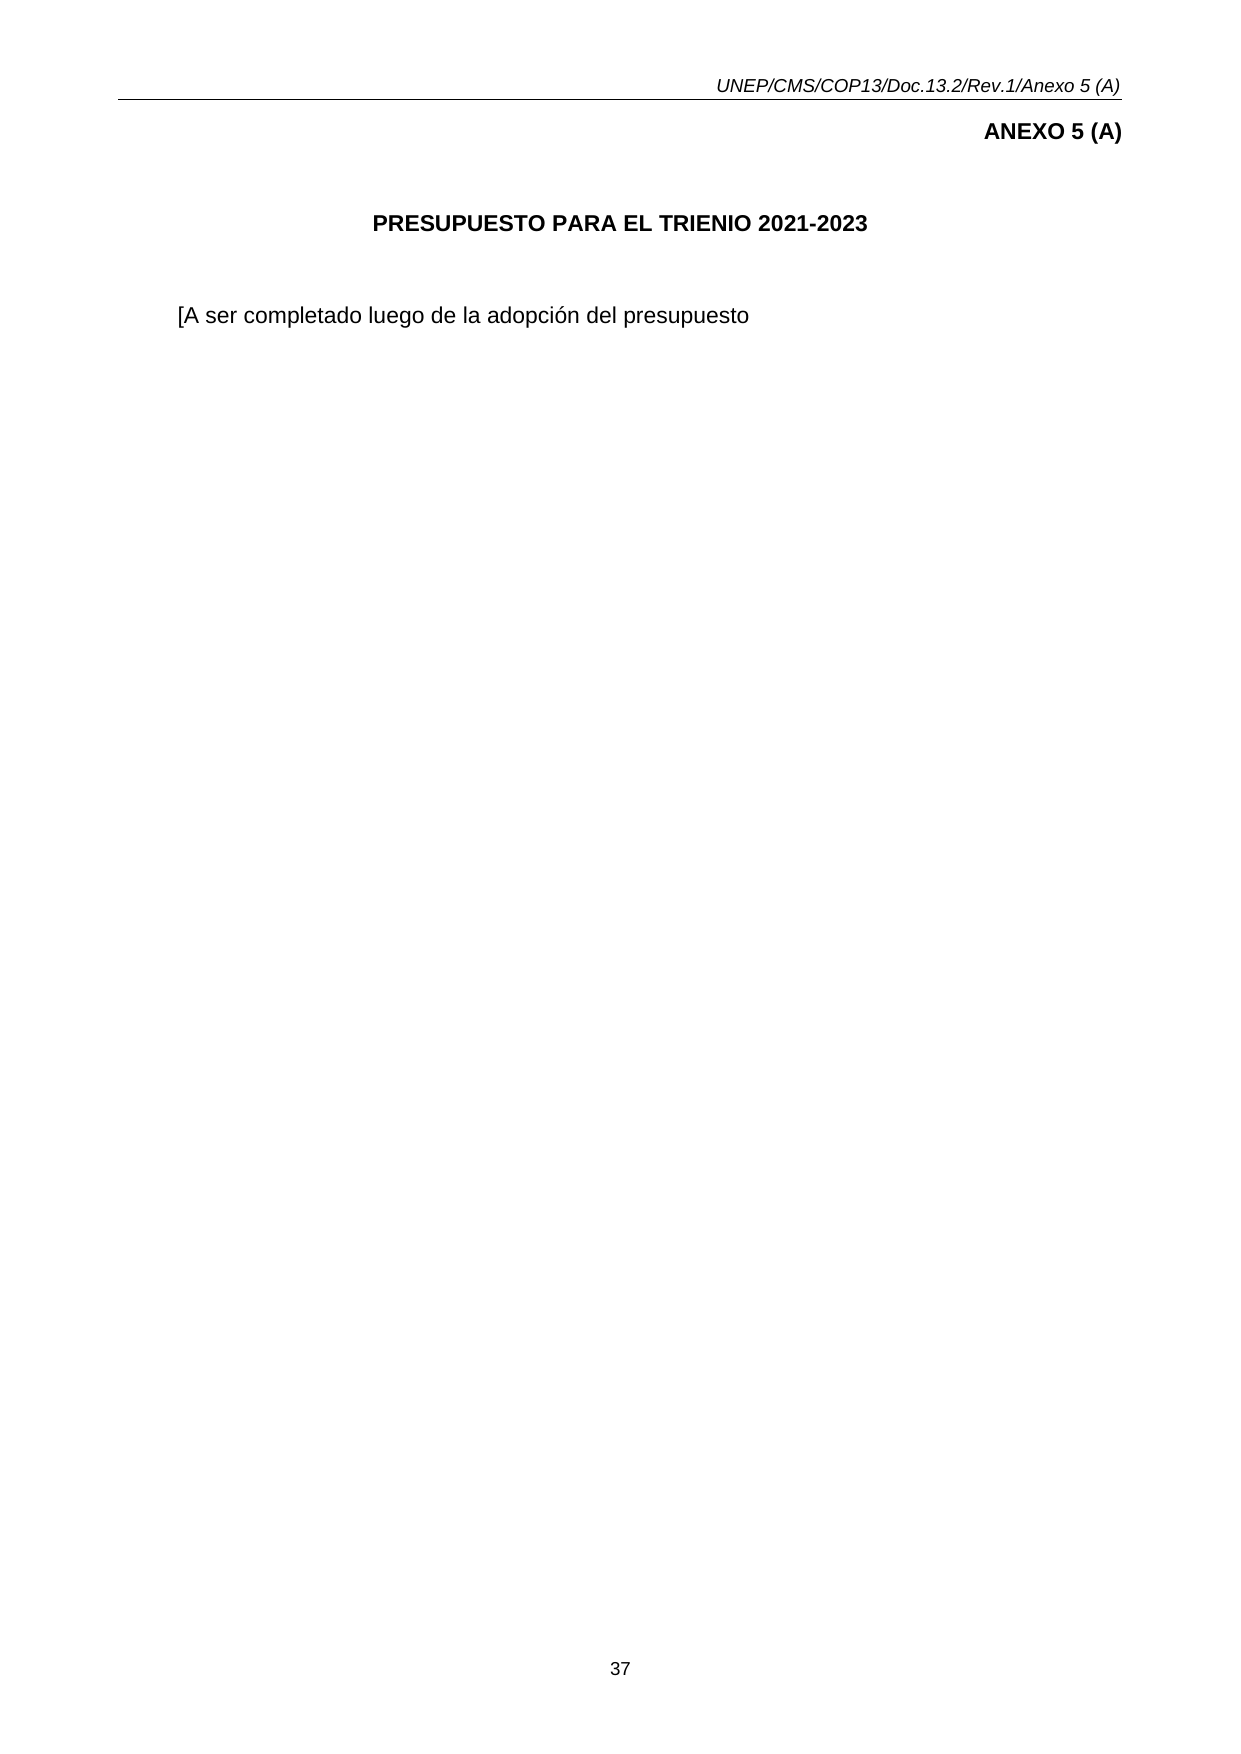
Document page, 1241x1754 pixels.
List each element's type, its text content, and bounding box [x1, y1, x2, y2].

text Anexo 5 (A) [118, 118, 1122, 144]
text PRESUPUESTO PARA EL TRIENIO 2021-2023 [118, 210, 1122, 236]
list [A ser completado luego de la adopción del presupuesto [177, 302, 1122, 328]
